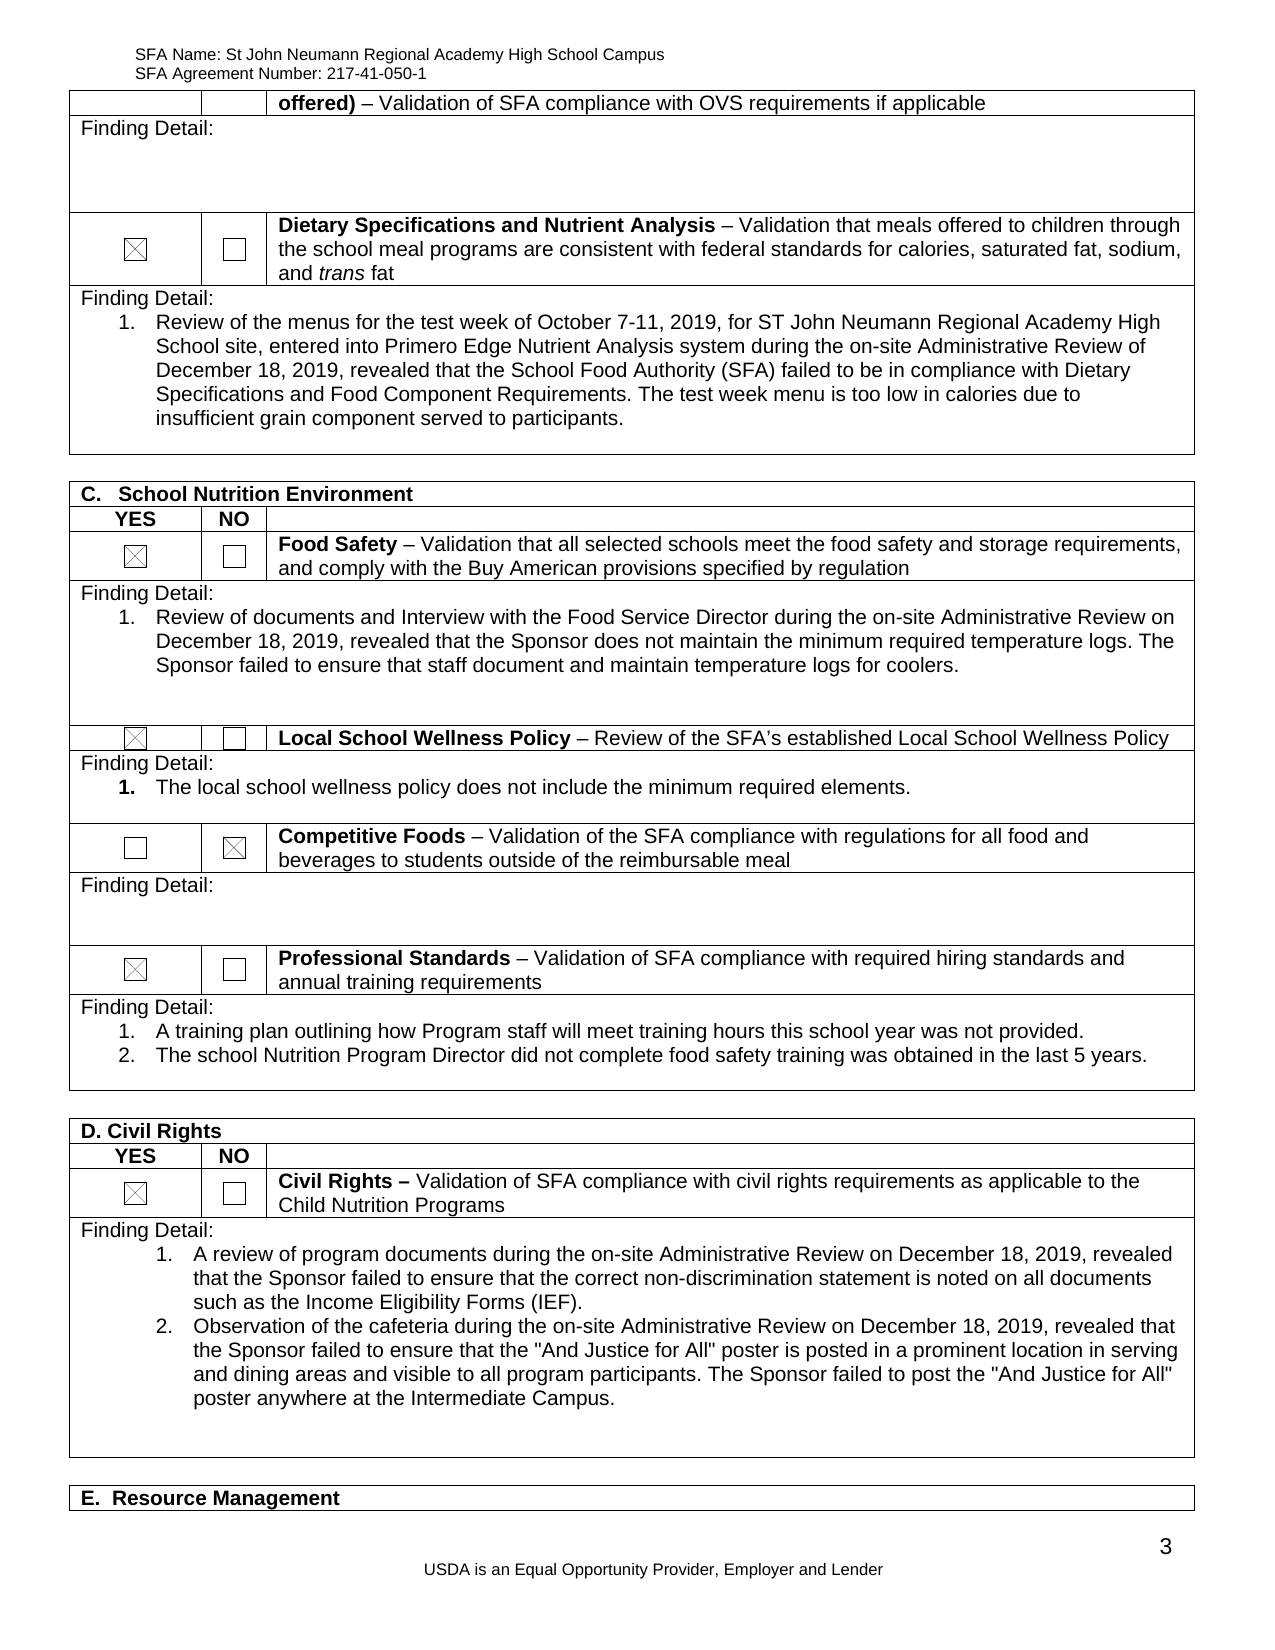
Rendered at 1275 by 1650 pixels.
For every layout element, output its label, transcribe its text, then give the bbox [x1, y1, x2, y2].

table_cell Dietary Specifications and Nutrient Analysis – Validation that meals offered to children through the school meal programs are consistent with federal standards for calories, saturated fat, sodium, and trans fat [267, 213, 1194, 285]
table_cell YES [70, 507, 201, 531]
table_cell [70, 1169, 201, 1217]
table_cell [202, 946, 266, 993]
table_cell [136, 728, 146, 747]
table_cell Civil Rights – Validation of SFA compliance with civil rights requirements as applicable to the Child Nutrition Programs [267, 1169, 1194, 1217]
table_cell Finding Detail: [70, 116, 1194, 212]
table_header School Nutrition Environment [70, 482, 1194, 506]
table_cell [70, 824, 201, 872]
table_cell Competitive Foods – Validation of the SFA compliance with regulations for all food and beverages to students outside of the reimbursable meal [267, 824, 1194, 872]
table_cell Finding Detail: A training plan outlining how Program staff will meet training hours this school year was not provided. The school Nutrition Program Director did not complete food safety training was obtained in the last 5 years. [70, 995, 1194, 1090]
table_header E. Resource Management [70, 1486, 1194, 1510]
table_cell [147, 726, 201, 750]
table_cell Local School Wellness Policy – Review of the SFA’s established Local School Wellness Policy [267, 726, 1194, 750]
table_header D. Civil Rights [70, 1119, 1194, 1143]
table_cell Finding Detail: Review of the menus for the test week of October 7-11, 2019, for ST John Neumann Regional Academy High School site, entered into Primero Edge Nutrient Analysis system during the on-site Administrative Review of December 18, 2019, revealed that the School Food Authority (SFA) failed to be in compliance with Dietary Specifications and Food Component Requirements. The test week menu is too low in calories due to insufficient grain component served to participants. [70, 286, 1194, 453]
table_cell Finding Detail: Review of documents and Interview with the Food Service Director during the on-site Administrative Review on December 18, 2019, revealed that the Sponsor does not maintain the minimum required temperature logs. The Sponsor failed to ensure that staff document and maintain temperature logs for coolers. [70, 581, 1194, 725]
table_cell Food Safety – Validation that all selected schools meet the food safety and storage requirements, and comply with the Buy American provisions specified by regulation [267, 532, 1194, 580]
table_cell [267, 91, 1194, 115]
table_cell [202, 824, 266, 872]
table_cell [202, 1169, 266, 1217]
table_cell [267, 1144, 1194, 1168]
table_cell NO [202, 1144, 266, 1168]
table_cell [70, 91, 201, 115]
table_cell [70, 532, 201, 580]
table_cell [267, 507, 1194, 531]
table_cell [125, 739, 145, 749]
table_cell Professional Standards – Validation of SFA compliance with required hiring standards and annual training requirements [267, 946, 1194, 993]
table_cell [125, 729, 134, 746]
table_cell YES [70, 1144, 201, 1168]
table_cell [70, 946, 201, 993]
table_cell [70, 726, 124, 750]
table_cell [70, 213, 201, 285]
table_cell Finding Detail: A review of program documents during the on-site Administrative Review on December 18, 2019, revealed that the Sponsor failed to ensure that the correct non-discrimination statement is noted on all documents such as the Income Eligibility Forms (IEF). Observation of the cafeteria during the on-site Administrative Review on December 18, 2019, revealed that the Sponsor failed to ensure that the "And Justice for All" poster is posted in a prominent location in serving and dining areas and visible to all program participants. The Sponsor failed to post the "And Justice for All" poster anywhere at the Intermediate Campus. [70, 1218, 1194, 1457]
table_cell Finding Detail: [70, 873, 1194, 944]
table_cell [127, 728, 143, 736]
table_cell [202, 532, 266, 580]
table_cell Finding Detail: The local school wellness policy does not include the minimum required elements. [70, 751, 1194, 823]
table_cell [202, 213, 266, 285]
table_cell [202, 91, 266, 115]
table_cell [202, 726, 266, 750]
table_cell NO [202, 507, 266, 531]
